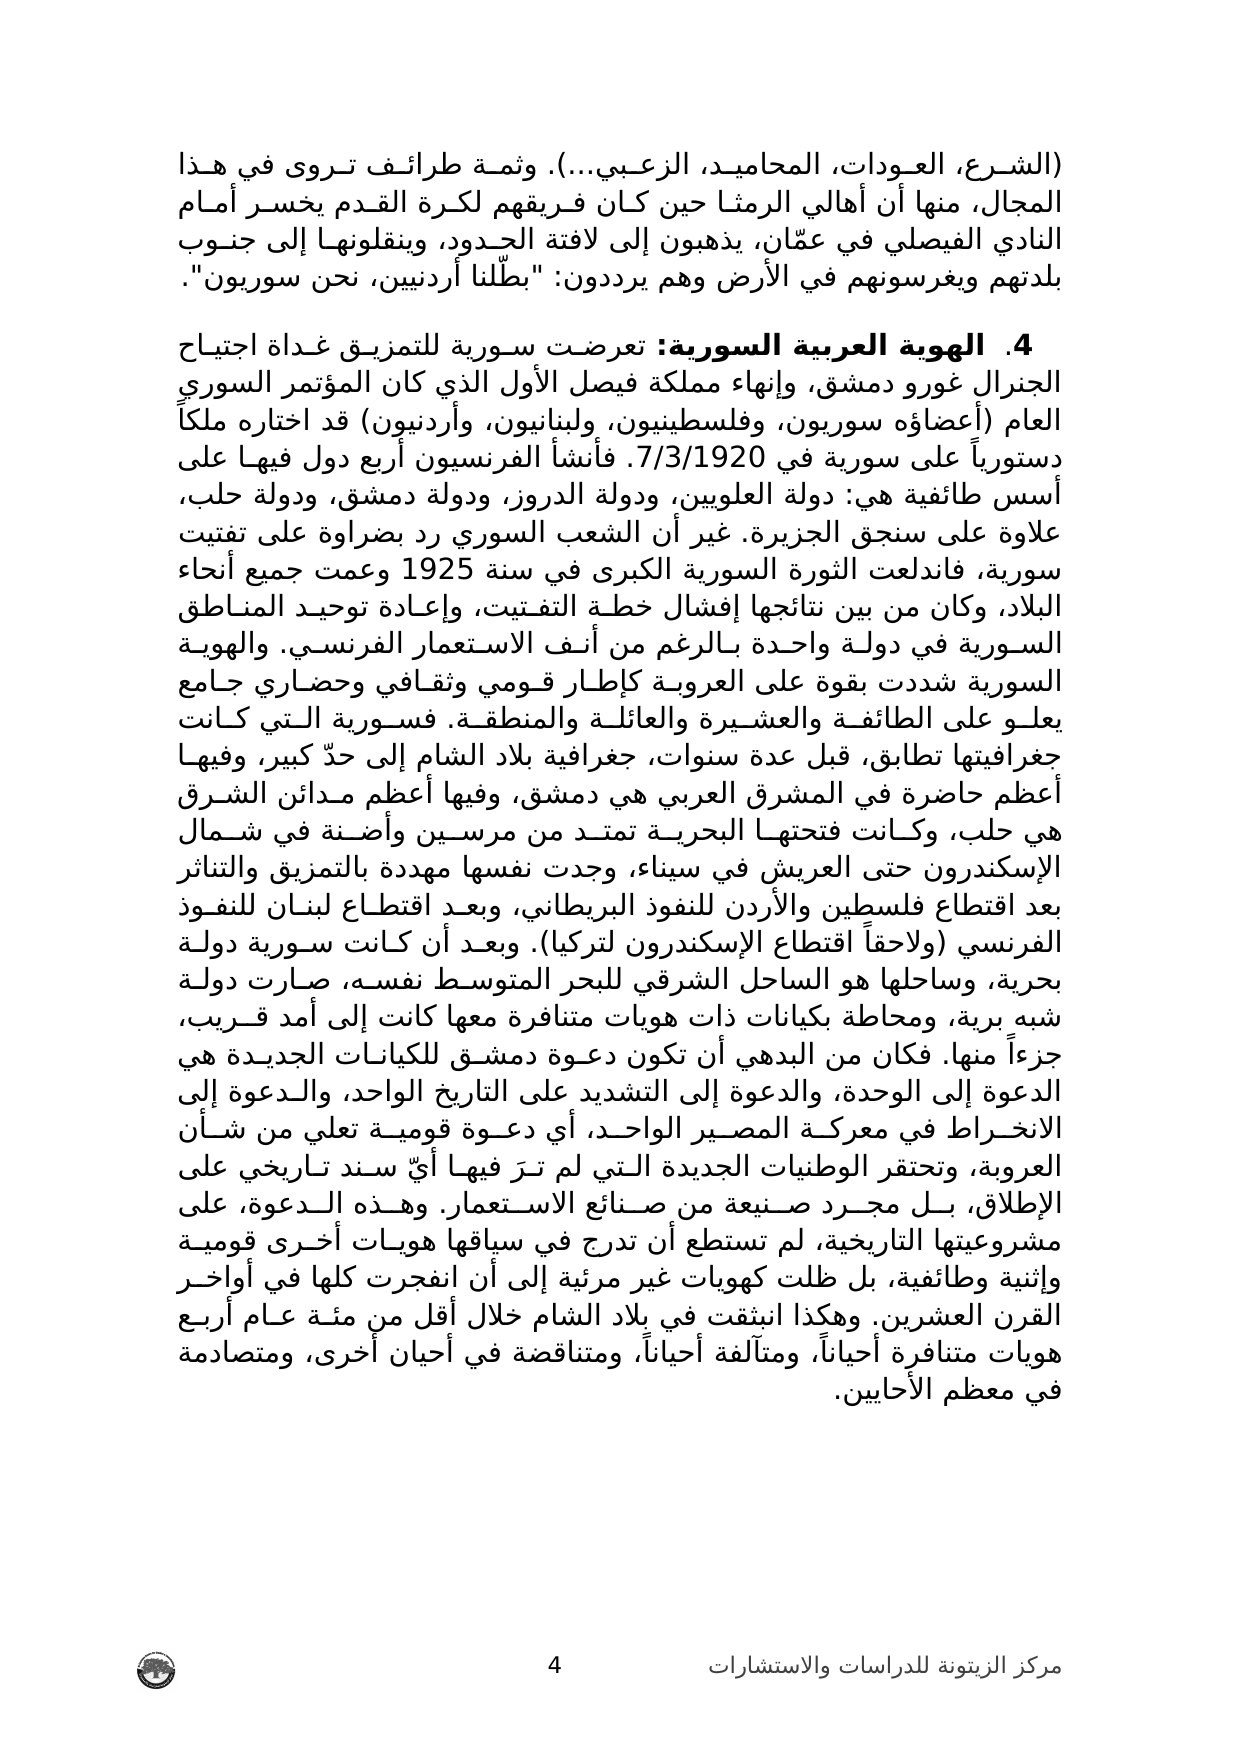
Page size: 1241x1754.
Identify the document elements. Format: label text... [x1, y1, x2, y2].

text 4. الهوية العربية السورية: تعرضت سورية للتمزيق غداة اجتياح الجنرال غورو دمشق، وإنهاء مملكة فيصل الأول الذي كان المؤتمر السوري العام (أعضاؤه سوريون، وفلسطينيون، ولبنانيون، وأردنيون) قد اختاره ملكاً دستورياً على سورية في 7/3/1920. فأنشأ الفرنسيون أربع دول فيها على أسس طائفية هي: دولة العلويين، ودولة الدروز، ودولة دمشق، ودولة حلب، علاوة على سنجق الجزيرة. غير أن الشعب السوري رد بضراوة على تفتيت سورية، فاندلعت الثورة السورية الكبرى في سنة 1925 وعمت جميع أنحاء البلاد، وكان من بين نتائجها إفشال خطة التفتيت، وإعادة توحيد المناطق السورية في دولة واحدة بالرغم من أنف الاستعمار الفرنسي. والهوية السورية شددت بقوة على العروبة كإطار قومي وثقافي وحضاري جامع يعلو على الطائفة والعشيرة والعائلة والمنطقة. فسورية التي كانت جغرافيتها تطابق، قبل عدة سنوات، جغرافية بلاد الشام إلى حدّ كبير، وفيها أعظم حاضرة في المشرق العربي هي دمشق، وفيها أعظم مدائن الشرق هي حلب، وكانت فتحتها البحرية تمتد من مرسين وأضنة في شمال الإسكندرون حتى العريش في سيناء، وجدت نفسها مهددة بالتمزيق والتناثر بعد اقتطاع فلسطين والأردن للنفوذ البريطاني، وبعد اقتطاع لبنان للنفوذ الفرنسي (ولاحقاً اقتطاع الإسكندرون لتركيا). وبعد أن كانت سورية دولة بحرية، وساحلها هو الساحل الشرقي للبحر المتوسط نفسه، صارت دولة شبه برية، ومحاطة بكيانات ذات هويات متنافرة معها كانت إلى أمد قريب، جزءاً منها. فكان من البدهي أن تكون دعوة دمشق للكيانات الجديدة هي الدعوة إلى الوحدة، والدعوة إلى التشديد على التاريخ الواحد، والدعوة إلى الانخراط في معركة المصير الواحد، أي دعوة قومية تعلي من شأن العروبة، وتحتقر الوطنيات الجديدة التي لم ترَ فيها أيّ سند تاريخي على الإطلاق، بل مجرد صنيعة من صنائع الاستعمار. وهذه الدعوة، على مشروعيتها التاريخية، لم تستطع أن تدرج في سياقها هويات أخرى قومية وإثنية وطائفية، بل ظلت كهويات غير مرئية إلى أن انفجرت كلها في أواخر القرن العشرين. وهكذا انبثقت في بلاد الشام خلال أقل من مئة عام أربع هويات متنافرة أحياناً، ومتآلفة أحياناً، ومتناقضة في أحيان أخرى، ومتصادمة في معظم الأحايين. [177, 328, 1063, 1407]
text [177, 148, 1063, 293]
